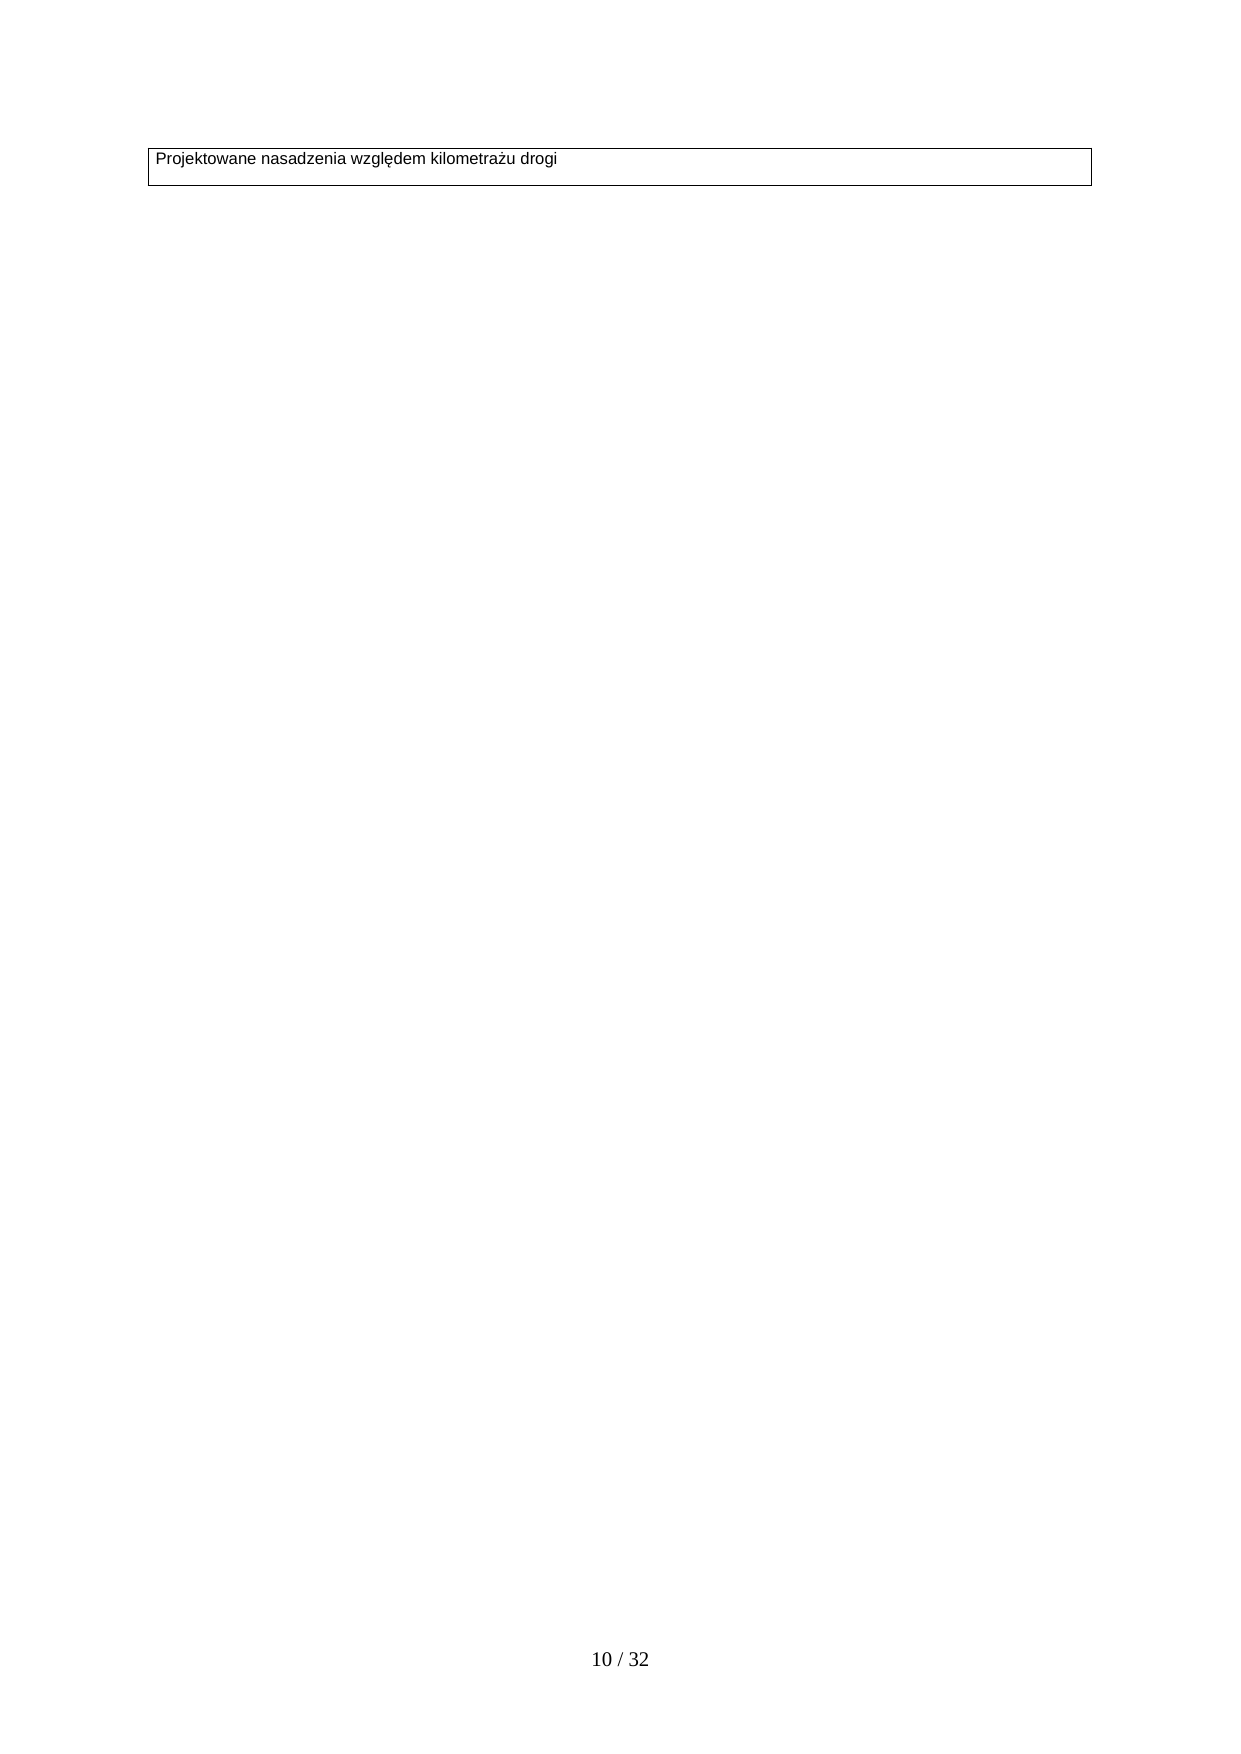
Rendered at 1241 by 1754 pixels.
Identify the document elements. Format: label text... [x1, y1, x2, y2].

table_header Projektowane nasadzenia względem kilometrażu drogi [149, 149, 1091, 185]
